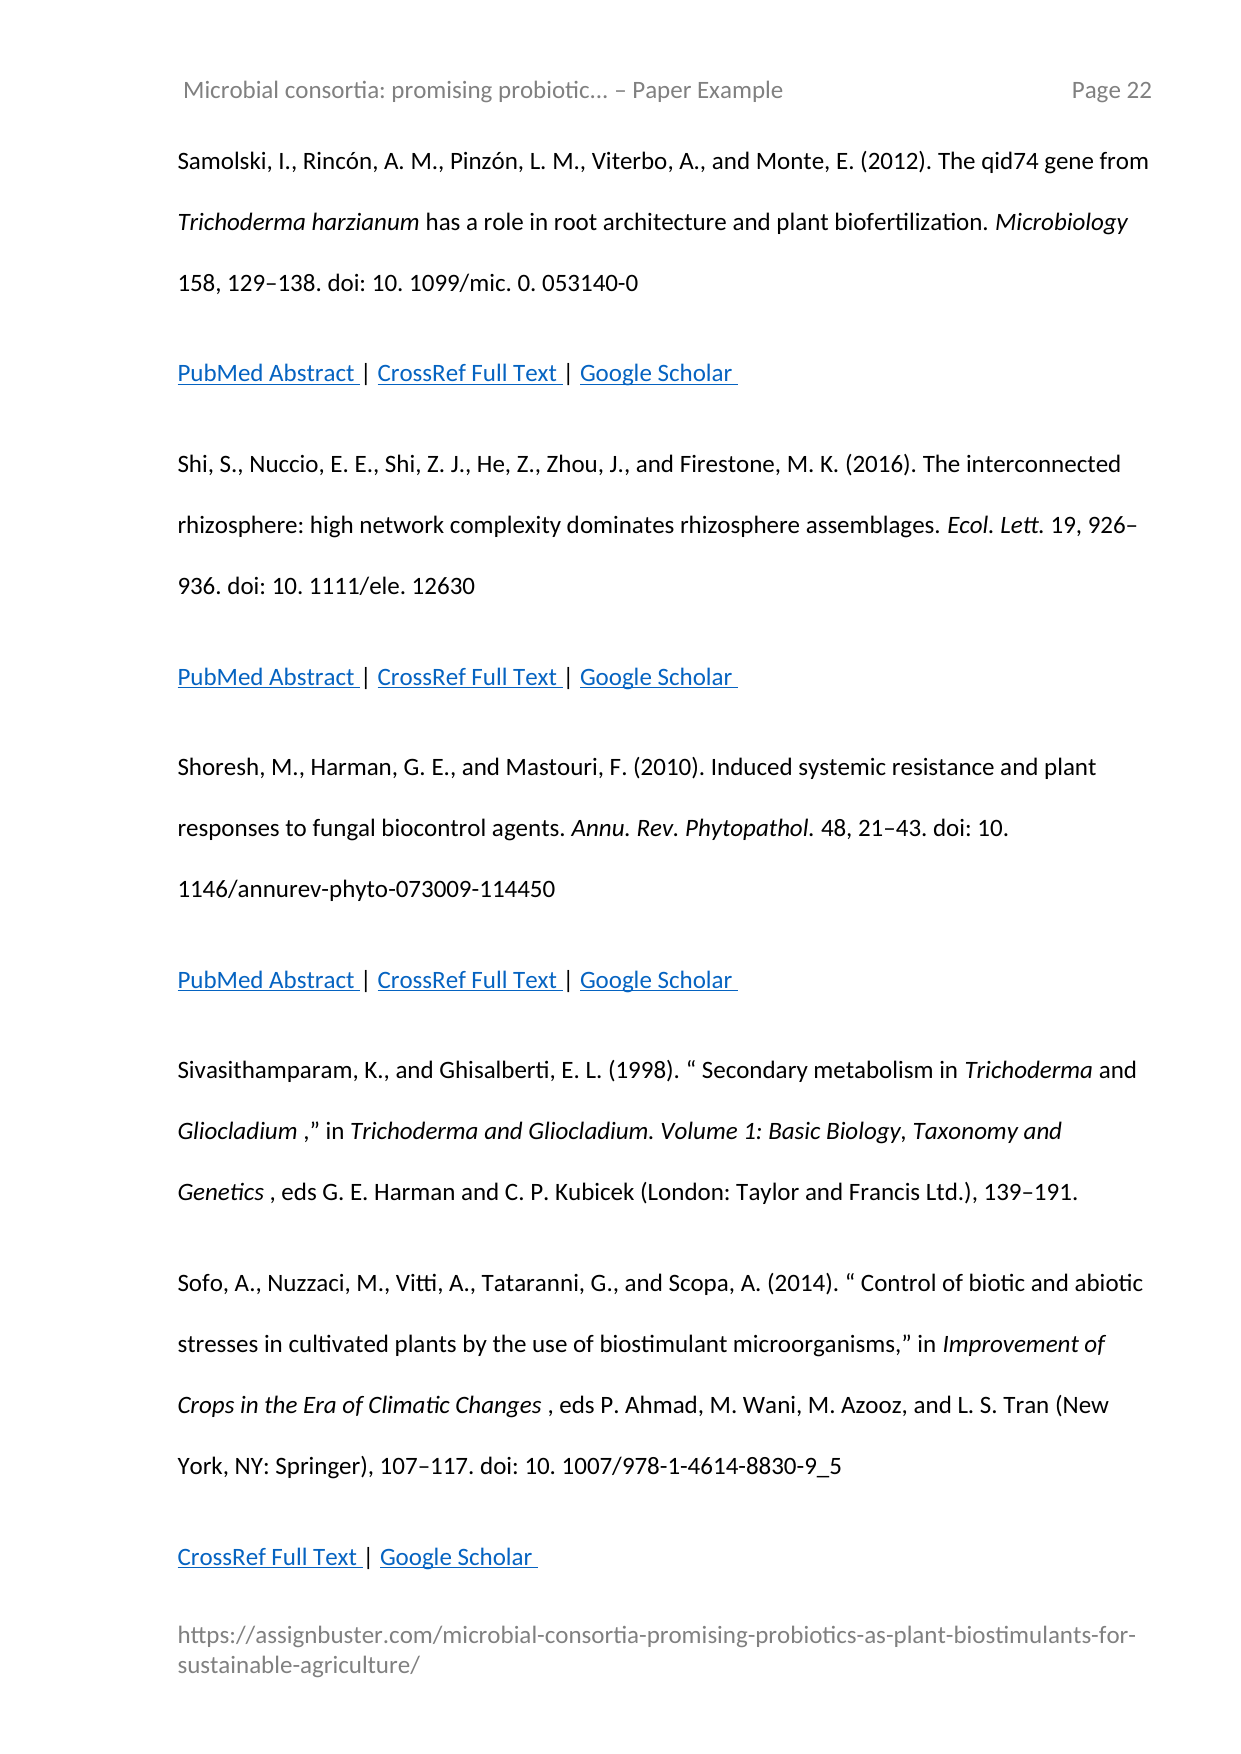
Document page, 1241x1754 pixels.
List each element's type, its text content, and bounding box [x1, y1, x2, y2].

text PubMed Abstract | CrossRef Full Text | Google Scholar [177, 358, 1152, 388]
text Sivasithamparam, K., and Ghisalberti, E. L. (1998). “ Secondary metabolism in Trichoderma and Gliocladium ,” in Trichoderma and Gliocladium. Volume 1: Basic Biology, Taxonomy and Genetics , eds G. E. Harman and C. P. Kubicek (London: Taylor and Francis Ltd.), 139–191. [177, 1054, 1152, 1207]
text PubMed Abstract | CrossRef Full Text | Google Scholar [177, 661, 1152, 691]
text Shi, S., Nuccio, E. E., Shi, Z. J., He, Z., Zhou, J., and Firestone, M. K. (2016). The interconnected rhizosphere: high network complexity dominates rhizosphere assemblages. Ecol. Lett. 19, 926–936. doi: 10. 1111/ele. 12630 [177, 448, 1152, 601]
text Samolski, I., Rincón, A. M., Pinzón, L. M., Viterbo, A., and Monte, E. (2012). The qid74 gene from Trichoderma harzianum has a role in root architecture and plant biofertilization. Microbiology 158, 129–138. doi: 10. 1099/mic. 0. 053140-0 [177, 145, 1152, 298]
text Shoresh, M., Harman, G. E., and Mastouri, F. (2010). Induced systemic resistance and plant responses to fungal biocontrol agents. Annu. Rev. Phytopathol. 48, 21–43. doi: 10. 1146/annurev-phyto-073009-114450 [177, 751, 1152, 904]
text PubMed Abstract | CrossRef Full Text | Google Scholar [177, 964, 1152, 994]
text CrossRef Full Text | Google Scholar [177, 1541, 1152, 1571]
text Sofo, A., Nuzzaci, M., Vitti, A., Tataranni, G., and Scopa, A. (2014). “ Control of biotic and abiotic stresses in cultivated plants by the use of biostimulant microorganisms,” in Improvement of Crops in the Era of Climatic Changes , eds P. Ahmad, M. Wani, M. Azooz, and L. S. Tran (New York, NY: Springer), 107–117. doi: 10. 1007/978-1-4614-8830-9_5 [177, 1267, 1152, 1481]
